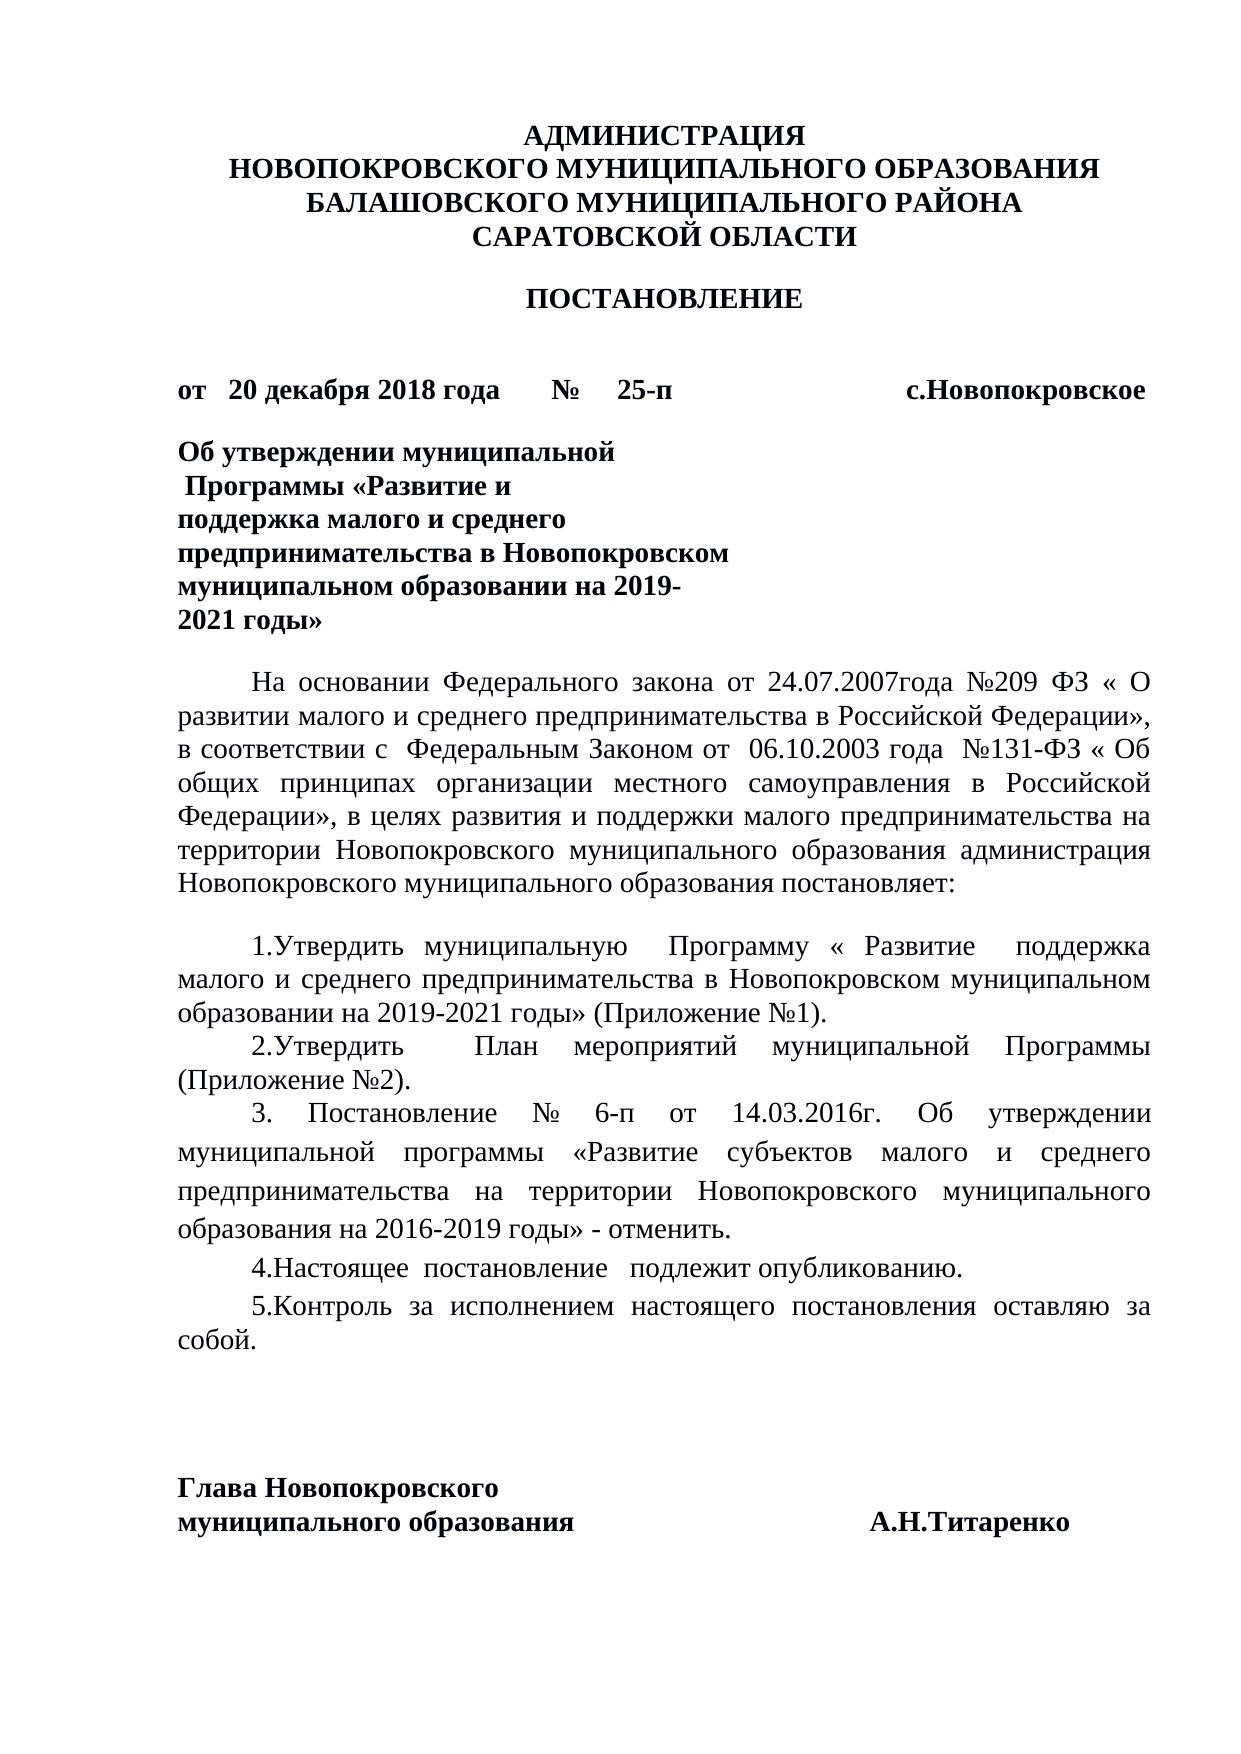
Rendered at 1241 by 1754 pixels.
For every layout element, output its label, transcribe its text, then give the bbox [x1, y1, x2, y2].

text 4.Настоящее постановление подлежит опубликованию. [177, 1250, 1152, 1283]
text 2021 годы» [177, 602, 1152, 636]
text ПОСТАНОВЛЕНИЕ [177, 281, 1152, 314]
text Об утверждении муниципальной [177, 434, 1152, 468]
text 3. Постановление № 6-п от 14.03.2016г. Об утверждении муниципальной программы «Развитие субъектов малого и среднего предпринимательства на территории Новопокровского муниципального образования на 2016-2019 годы» - отменить. [177, 1096, 1152, 1245]
text Программы «Развитие и [177, 468, 1152, 501]
text Глава Новопокровского [177, 1470, 1152, 1504]
text 2.Утвердить План мероприятий муниципальной Программы (Приложение №2). [177, 1028, 1152, 1096]
text поддержка малого и среднего [177, 501, 1152, 535]
text 1.Утвердить муниципальную Программу « Развитие поддержка малого и среднего предпринимательства в Новопокровском муниципальном образовании на 2019-2021 годы» (Приложение №1). [177, 928, 1152, 1028]
text На основании Федерального закона от 24.07.2007года №209 ФЗ « О развитии малого и среднего предпринимательства в Российской Федерации», в соответствии с Федеральным Законом от 06.10.2003 года №131-ФЗ « Об общих принципах организации местного самоуправления в Российской Федерации», в целях развития и поддержки малого предпринимательства на территории Новопокровского муниципального образования администрация Новопокровского муниципального образования постановляет: [177, 664, 1152, 899]
text муниципальном образовании на 2019- [177, 568, 1152, 602]
text 5.Контроль за исполнением настоящего постановления оставляю за собой. [177, 1288, 1152, 1355]
text предпринимательства в Новопокровском [177, 535, 1152, 568]
text муниципального образования А.Н.Титаренко [177, 1504, 1152, 1537]
text АДМИНИСТРАЦИЯ НОВОПОКРОВСКОГО МУНИЦИПАЛЬНОГО ОБРАЗОВАНИЯ БАЛАШОВСКОГО МУНИЦИПАЛЬНОГО РАЙОНА САРАТОВСКОЙ ОБЛАСТИ [177, 118, 1152, 252]
text от 20 декабря 2018 года № 25-п с.Новопокровское [177, 372, 1152, 406]
